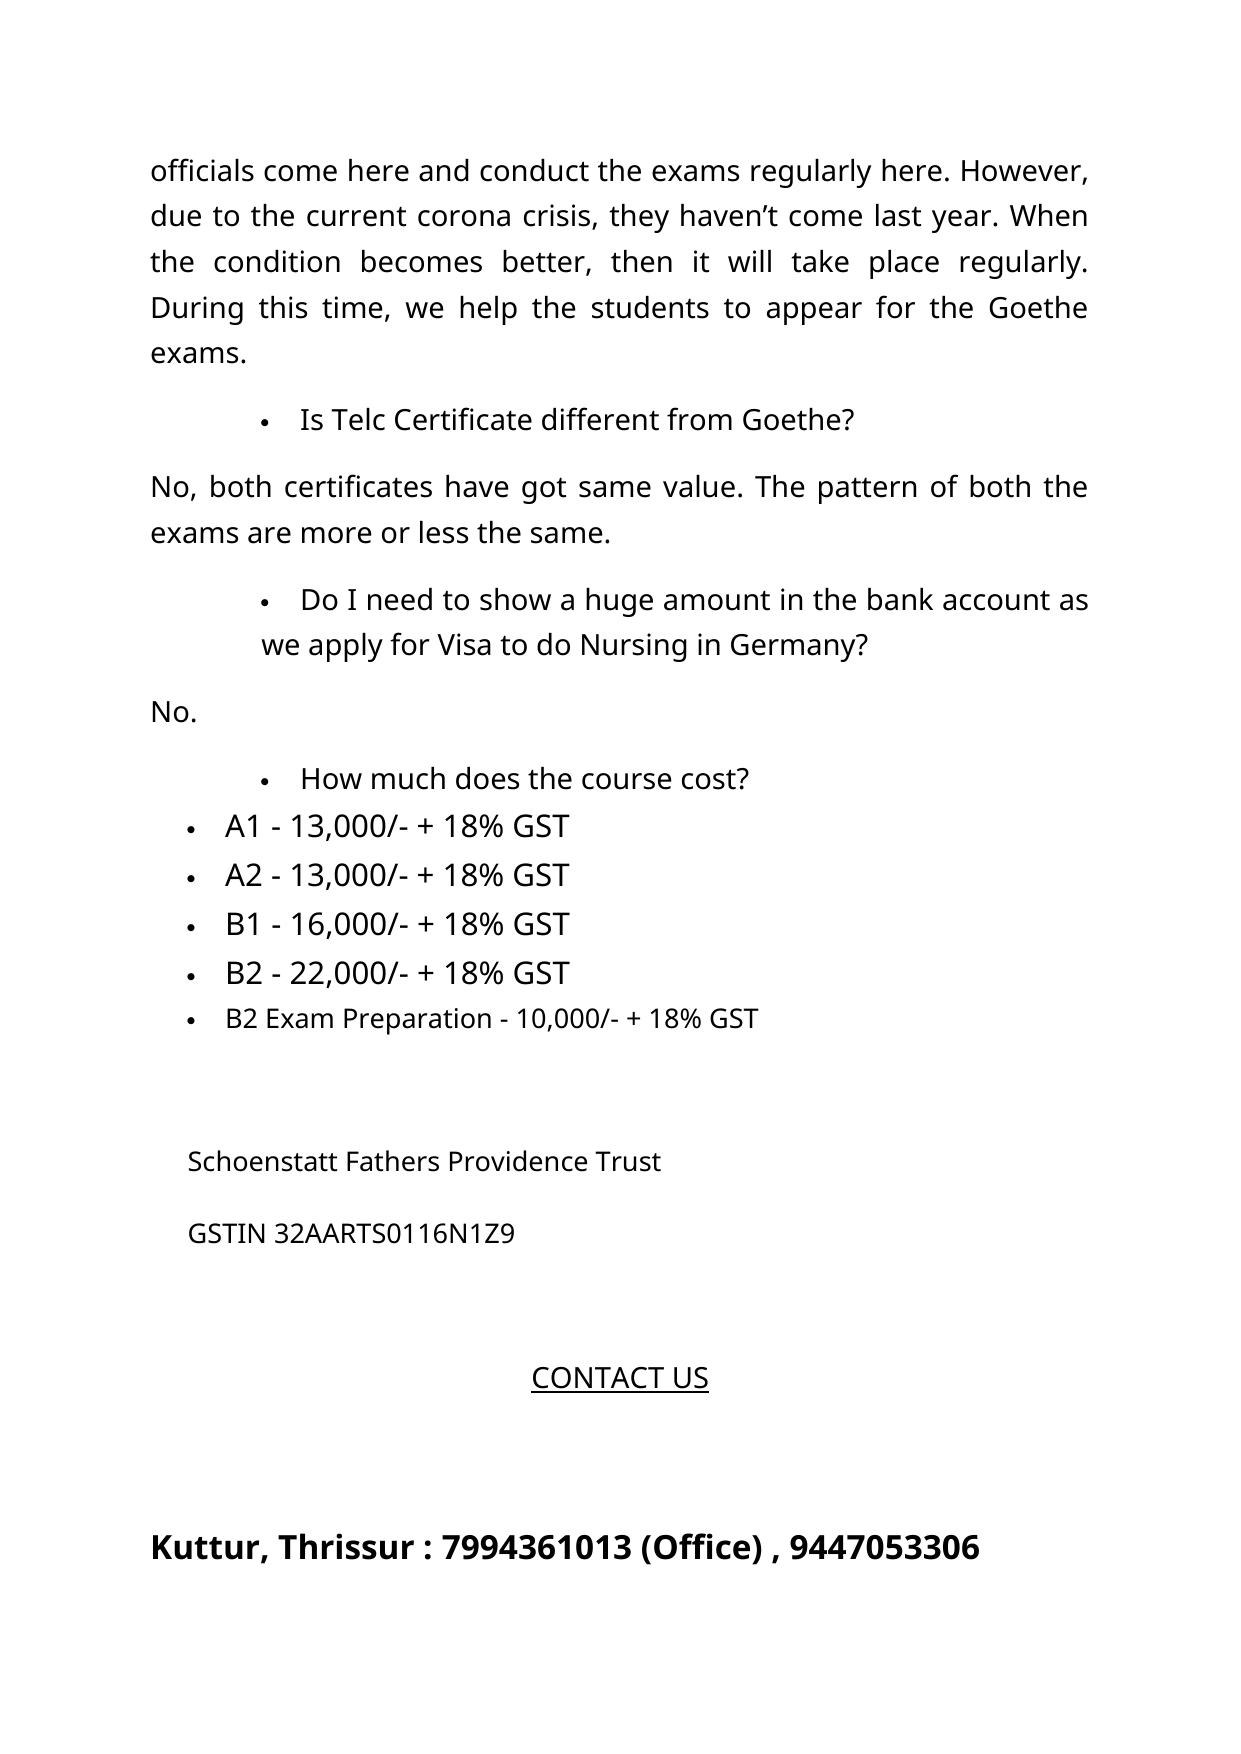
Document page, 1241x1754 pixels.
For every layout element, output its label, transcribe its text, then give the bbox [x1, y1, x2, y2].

text GSTIN 32AARTS0116N1Z9 [187, 1214, 1090, 1251]
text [150, 150, 1090, 372]
list B1 - 16,000/- + 18% GST [187, 902, 1090, 944]
text CONTACT US [150, 1357, 1090, 1397]
text No. [150, 691, 1090, 731]
list A2 - 13,000/- + 18% GST [187, 853, 1090, 895]
list B2 - 22,000/- + 18% GST [187, 951, 1090, 993]
text Kuttur, Thrissur : 7994361013 (Office) , 9447053306 [150, 1523, 1090, 1569]
list Is Telc Certificate different from Goethe? [261, 399, 1090, 439]
list How much does the course cost? [261, 758, 1090, 798]
text Schoenstatt Fathers Providence Trust [187, 1143, 1090, 1179]
list B2 Exam Preparation - 10,000/- + 18% GST [187, 999, 1090, 1036]
list Do I need to show a huge amount in the bank account as we apply for Visa to do Nursing in Germany? [261, 579, 1090, 664]
list A1 - 13,000/- + 18% GST [187, 804, 1090, 846]
text No, both certificates have got same value. The pattern of both the exams are more or less the same. [150, 466, 1090, 552]
